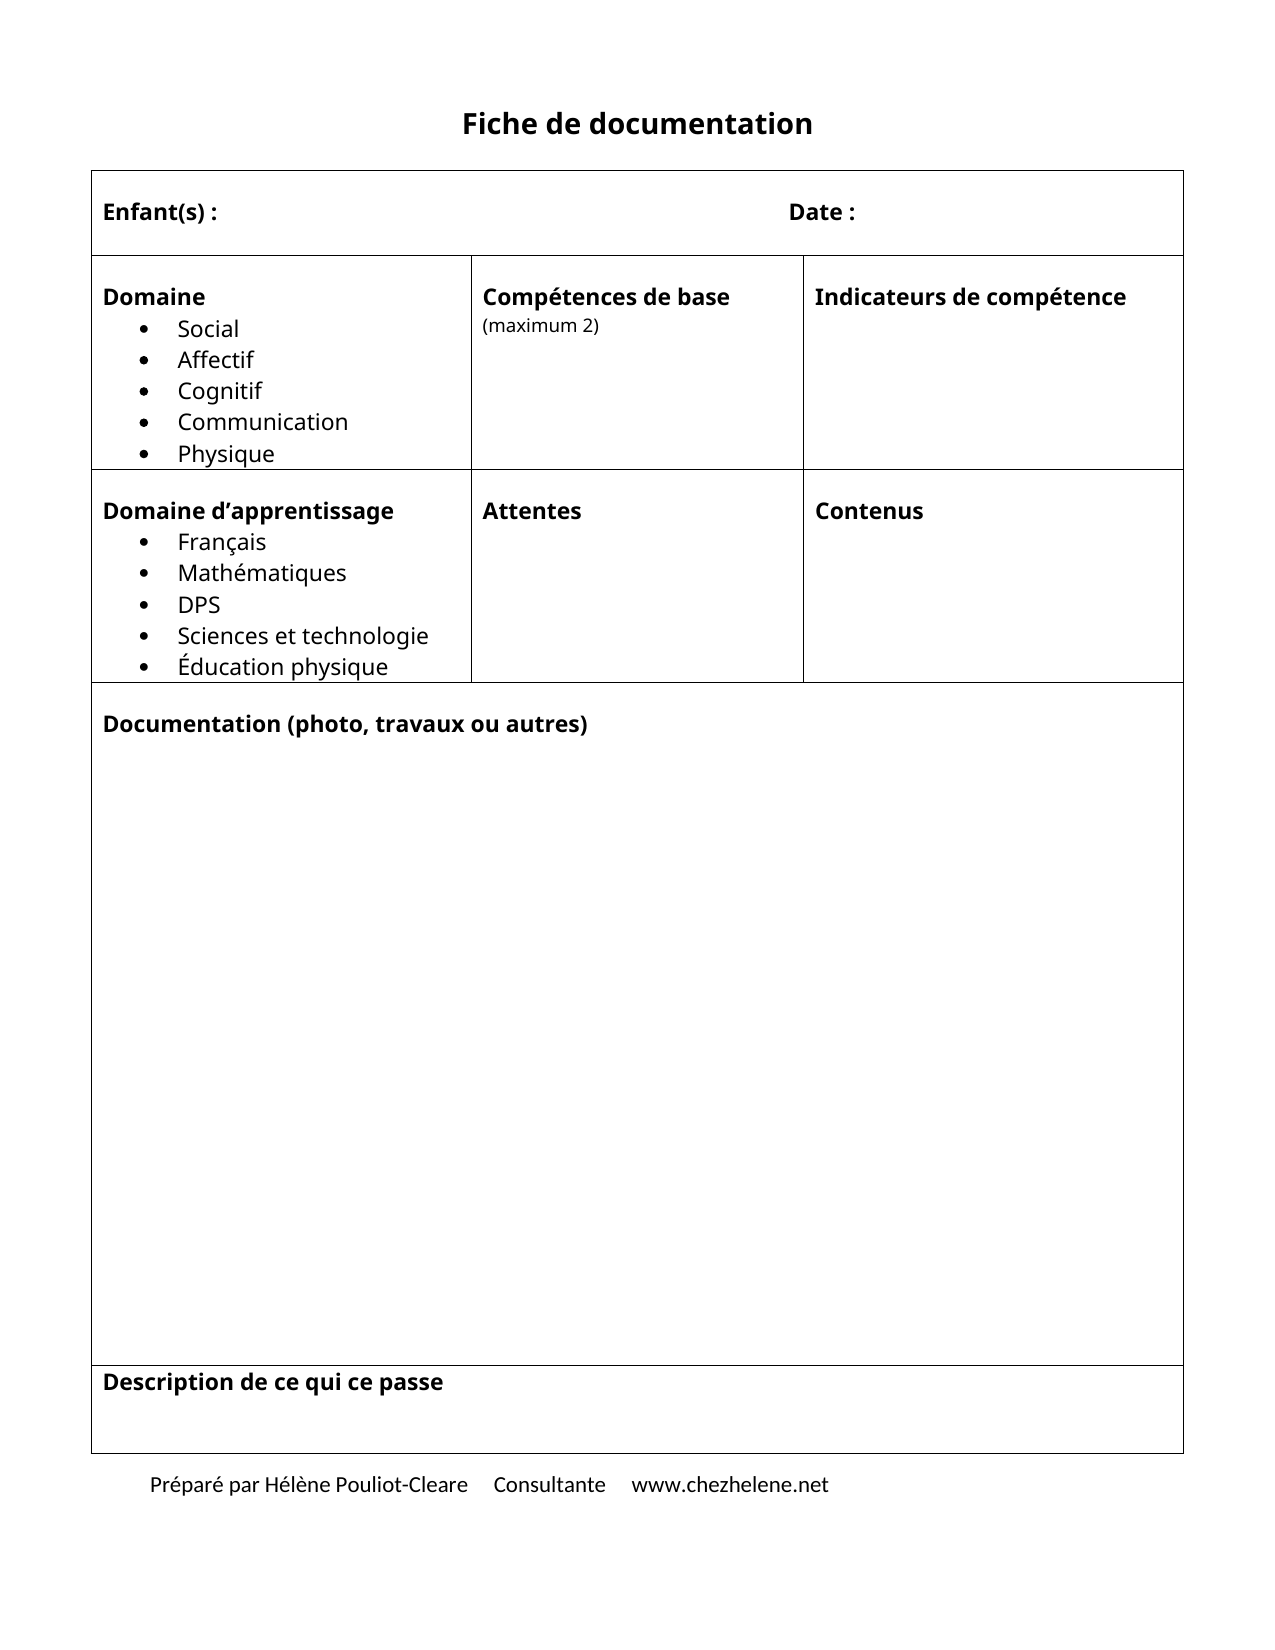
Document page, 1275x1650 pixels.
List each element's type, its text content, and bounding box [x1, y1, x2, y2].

table_cell Documentation (photo, travaux ou autres) [92, 683, 1183, 1364]
text Fiche de documentation [150, 103, 1125, 143]
table_cell Indicateurs de compétence [804, 256, 1183, 469]
table_cell Domaine Social Affectif Cognitif Communication Physique [92, 256, 471, 469]
table_cell Attentes [472, 470, 803, 682]
table_cell Compétences de base (maximum 2) [472, 256, 803, 469]
table_header Enfant(s) : Date : [92, 171, 1183, 255]
table_cell Domaine d’apprentissage Français Mathématiques DPS Sciences et technologie Éducation physique [92, 470, 471, 682]
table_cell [92, 1366, 1183, 1453]
table_cell Contenus [804, 470, 1183, 682]
